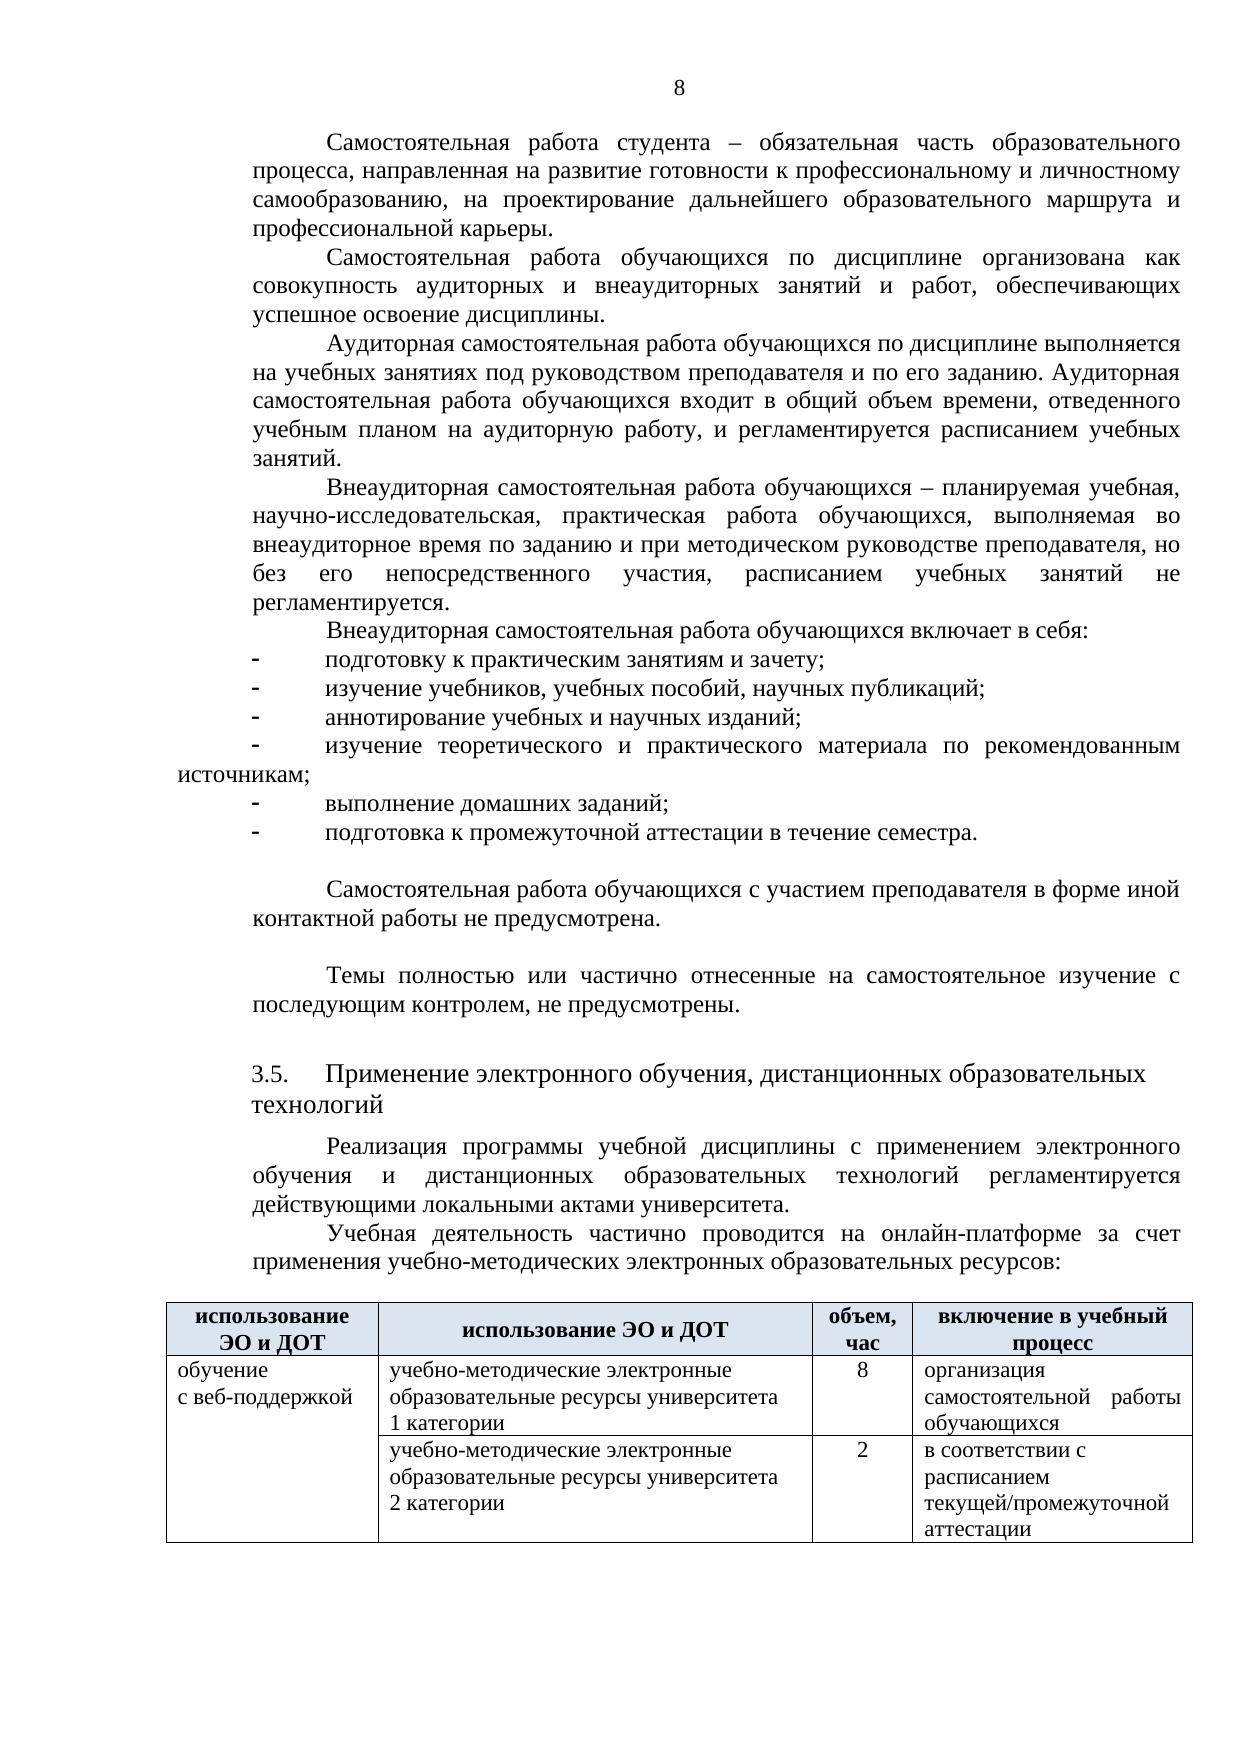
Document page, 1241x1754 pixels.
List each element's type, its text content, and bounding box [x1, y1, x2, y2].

table_cell 2 [813, 1436, 912, 1542]
list изучение теоретического и практического материала по рекомендованным источникам; [177, 730, 1181, 788]
list аннотирование учебных и научных изданий; [177, 702, 1181, 730]
table_header использование ЭО и ДОТ [379, 1303, 812, 1355]
text Внеаудиторная самостоятельная работа обучающихся – планируемая учебная, научно-исследовательская, практическая работа обучающихся, выполняемая во внеаудиторное время по заданию и при методическом руководстве преподавателя, но без его непосредственного участия, расписанием учебных занятий не регламентируется. [252, 472, 1181, 615]
table_cell учебно-методические электронные образовательные ресурсы университета 2 категории [379, 1436, 812, 1542]
text Самостоятельная работа обучающихся по дисциплине организована как совокупность аудиторных и внеаудиторных занятий и работ, обеспечивающих успешное освоение дисциплины. [252, 242, 1181, 328]
text Самостоятельная работа студента – обязательная часть образовательного процесса, направленная на развитие готовности к профессиональному и личностному самообразованию, на проектирование дальнейшего образовательного маршрута и профессиональной карьеры. [252, 127, 1181, 242]
text Темы полностью или частично отнесенные на самостоятельное изучение с последующим контролем, не предусмотрены. [252, 960, 1181, 1018]
text Аудиторная самостоятельная работа обучающихся по дисциплине выполняется на учебных занятиях под руководством преподавателя и по его заданию. Аудиторная самостоятельная работа обучающихся входит в общий объем времени, отведенного учебным планом на аудиторную работу, и регламентируется расписанием учебных занятий. [252, 328, 1181, 472]
table_header включение в учебный процесс [913, 1303, 1192, 1355]
table_header использование ЭО и ДОТ [167, 1303, 378, 1355]
list подготовку к практическим занятиям и зачету; [177, 644, 1181, 673]
table_header объем, час [813, 1303, 912, 1355]
text Самостоятельная работа обучающихся с участием преподавателя в форме иной контактной работы не предусмотрена. [252, 874, 1181, 932]
list выполнение домашних заданий; [177, 788, 1181, 817]
text Учебная деятельность частично проводится на онлайн-платформе за счет применения учебно-методических электронных образовательных ресурсов: [252, 1218, 1181, 1275]
list изучение учебников, учебных пособий, научных публикаций; [177, 673, 1181, 702]
table_cell в соответствии с расписанием текущей/промежуточной аттестации [913, 1436, 1192, 1542]
text Внеаудиторная самостоятельная работа обучающихся включает в себя: [252, 615, 1181, 644]
table_cell обучение с веб-поддержкой [167, 1356, 378, 1542]
table_cell 8 [813, 1356, 912, 1435]
table_cell организация самостоятельной работы обучающихся [913, 1356, 1192, 1435]
text Реализация программы учебной дисциплины с применением электронного обучения и дистанционных образовательных технологий регламентируется действующими локальными актами университета. [252, 1131, 1181, 1218]
table_cell учебно-методические электронные образовательные ресурсы университета 1 категории [379, 1356, 812, 1435]
subtitle Применение электронного обучения, дистанционных образовательных технологий [251, 1057, 1181, 1119]
list подготовка к промежуточной аттестации в течение семестра. [177, 817, 1181, 845]
